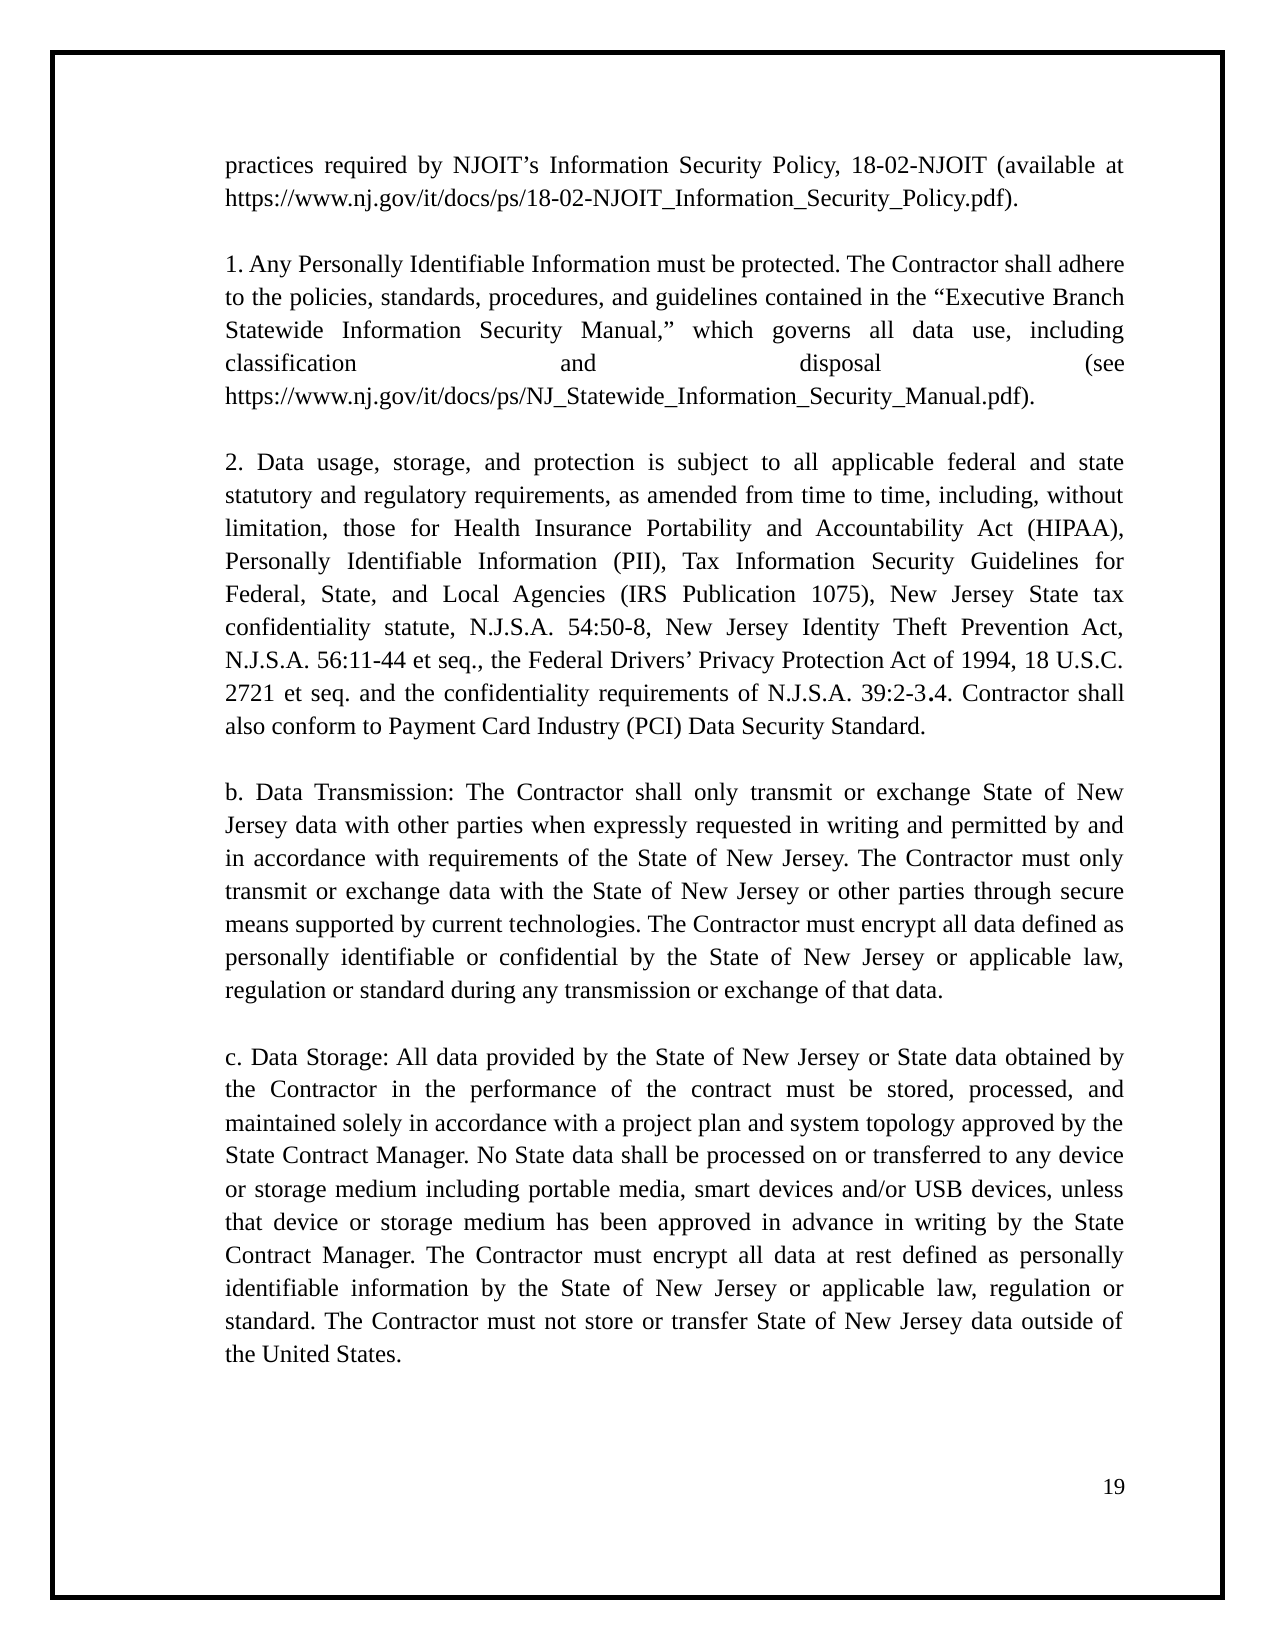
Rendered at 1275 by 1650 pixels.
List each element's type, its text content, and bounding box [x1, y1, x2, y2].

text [225, 150, 1125, 212]
text b. Data Transmission: The Contractor shall only transmit or exchange State of New Jersey data with other parties when expressly requested in writing and permitted by and in accordance with requirements of the State of New Jersey. The Contractor must only transmit or exchange data with the State of New Jersey or other parties through secure means supported by current technologies. The Contractor must encrypt all data defined as personally identifiable or confidential by the State of New Jersey or applicable law, regulation or standard during any transmission or exchange of that data. [225, 777, 1125, 1004]
text 2. Data usage, storage, and protection is subject to all applicable federal and state statutory and regulatory requirements, as amended from time to time, including, without limitation, those for Health Insurance Portability and Accountability Act (HIPAA), Personally Identifiable Information (PII), Tax Information Security Guidelines for Federal, State, and Local Agencies (IRS Publication 1075), New Jersey State tax confidentiality statute, N.J.S.A. 54:50-8, New Jersey Identity Theft Prevention Act, N.J.S.A. 56:11-44 et seq., the Federal Drivers’ Privacy Protection Act of 1994, 18 U.S.C. 2721 et seq. and the confidentiality requirements of N.J.S.A. 39:2-3.4. Contractor shall also conform to Payment Card Industry (PCI) Data Security Standard. [225, 447, 1125, 740]
text 1. Any Personally Identifiable Information must be protected. The Contractor shall adhere to the policies, standards, procedures, and guidelines contained in the “Executive Branch Statewide Information Security Manual,” which governs all data use, including classification and disposal (see https://www.nj.gov/it/docs/ps/NJ_Statewide_Information_Security_Manual.pdf). [225, 249, 1125, 410]
text c. Data Storage: All data provided by the State of New Jersey or State data obtained by the Contractor in the performance of the contract must be stored, processed, and maintained solely in accordance with a project plan and system topology approved by the State Contract Manager. No State data shall be processed on or transferred to any device or storage medium including portable media, smart devices and/or USB devices, unless that device or storage medium has been approved in advance in writing by the State Contract Manager. The Contractor must encrypt all data at rest defined as personally identifiable information by the State of New Jersey or applicable law, regulation or standard. The Contractor must not store or transfer State of New Jersey data outside of the United States. [225, 1042, 1125, 1367]
